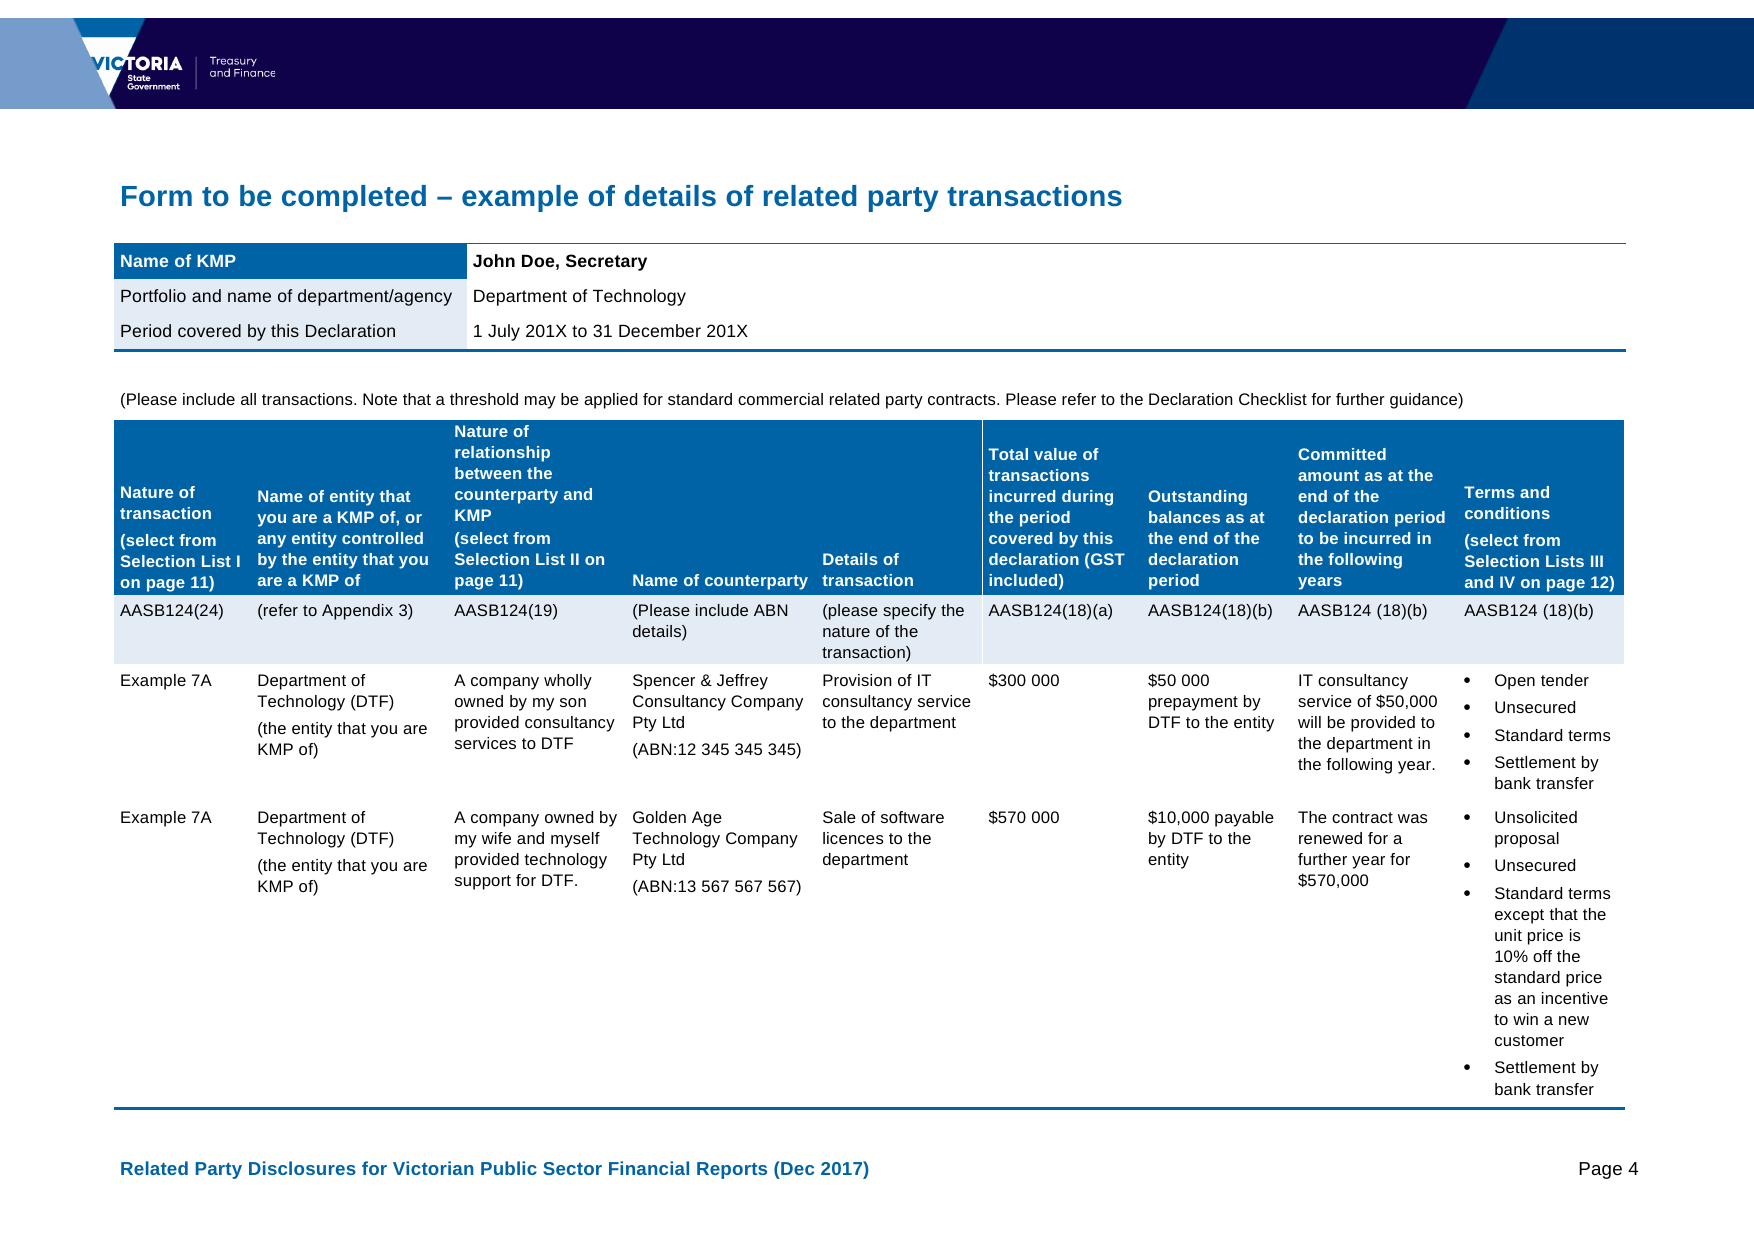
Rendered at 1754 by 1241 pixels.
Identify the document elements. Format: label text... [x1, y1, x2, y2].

table_cell The contract was renewed for a further year for $570,000 [1292, 802, 1458, 1107]
table_cell Portfolio and name of department/agency [114, 279, 467, 314]
table_header Name of counterparty [626, 420, 816, 595]
text (Please include all transactions. Note that a threshold may be applied for standard commercial related party contracts. Please refer to the Declaration Checklist for further guidance) [120, 390, 1634, 409]
table_header Committed amount as at the end of the declaration period to be incurred in the following years [1292, 420, 1458, 595]
table_cell (Please include ABN details) [626, 595, 816, 664]
table_header Name of KMP [114, 243, 467, 279]
table_cell Example 7A [114, 802, 251, 1107]
subtitle Form to be completed – example of details of related party transactions [120, 179, 1634, 213]
table_cell Open tender Unsecured Standard terms Settlement by bank transfer [1458, 665, 1624, 802]
table_cell Department of Technology (DTF) (the entity that you are KMP of) [251, 665, 448, 802]
table_cell Provision of IT consultancy service to the department [816, 665, 982, 802]
table_header Outstanding balances as at the end of the declaration period [1142, 420, 1292, 595]
table_cell AASB124(18)(a) [983, 595, 1142, 664]
table_cell AASB124(19) [448, 595, 626, 664]
table_cell Department of Technology [467, 279, 1626, 314]
table_cell 1 July 201X to 31 December 201X [467, 314, 1626, 349]
table_cell Unsolicited proposal Unsecured Standard terms except that the unit price is 10% off the standard price as an incentive to win a new customer Settlement by bank transfer [1458, 802, 1624, 1107]
table_header Name of entity that you are a KMP of, or any entity controlled by the entity that you are a KMP of [251, 420, 448, 595]
table_header Total value of transactions incurred during the period covered by this declaration (GST included) [983, 420, 1142, 595]
table_cell AASB124 (18)(b) [1292, 595, 1458, 664]
table_cell A company wholly owned by my son provided consultancy services to DTF [448, 665, 626, 802]
table_cell Sale of software licences to the department [816, 802, 982, 1107]
table_cell Golden Age Technology Company Pty Ltd (ABN:13 567 567 567) [626, 802, 816, 1107]
table_cell Spencer & Jeffrey Consultancy Company Pty Ltd (ABN:12 345 345 345) [626, 665, 816, 802]
table_cell AASB124(18)(b) [1142, 595, 1292, 664]
table_cell Example 7A [114, 665, 251, 802]
table_cell Period covered by this Declaration [114, 314, 467, 349]
table_header Details of transaction [816, 420, 982, 595]
table_cell Department of Technology (DTF) (the entity that you are KMP of) [251, 802, 448, 1107]
table_cell A company owned by my wife and myself provided technology support for DTF. [448, 802, 626, 1107]
table_cell (please specify the nature of the transaction) [816, 595, 982, 664]
table_cell IT consultancy service of $50,000 will be provided to the department in the following year. [1292, 665, 1458, 802]
table_cell $50 000 prepayment by DTF to the entity [1142, 665, 1292, 802]
table_header Nature of relationship between the counterparty and KMP (select from Selection List II on page 11) [448, 420, 626, 595]
table_header Nature of transaction (select from Selection List I on page 11) [114, 420, 251, 595]
table_cell AASB124 (18)(b) [1458, 595, 1624, 664]
table_header John Doe, Secretary [467, 244, 1626, 279]
table_header Terms and conditions (select from Selection Lists III and IV on page 12) [1458, 420, 1624, 595]
table_cell $10,000 payable by DTF to the entity [1142, 802, 1292, 1107]
table_cell $570 000 [983, 802, 1142, 1107]
table_cell (refer to Appendix 3) [251, 595, 448, 664]
table_cell $300 000 [983, 665, 1142, 802]
table_cell AASB124(24) [114, 595, 251, 664]
picture [0, 18, 1754, 109]
